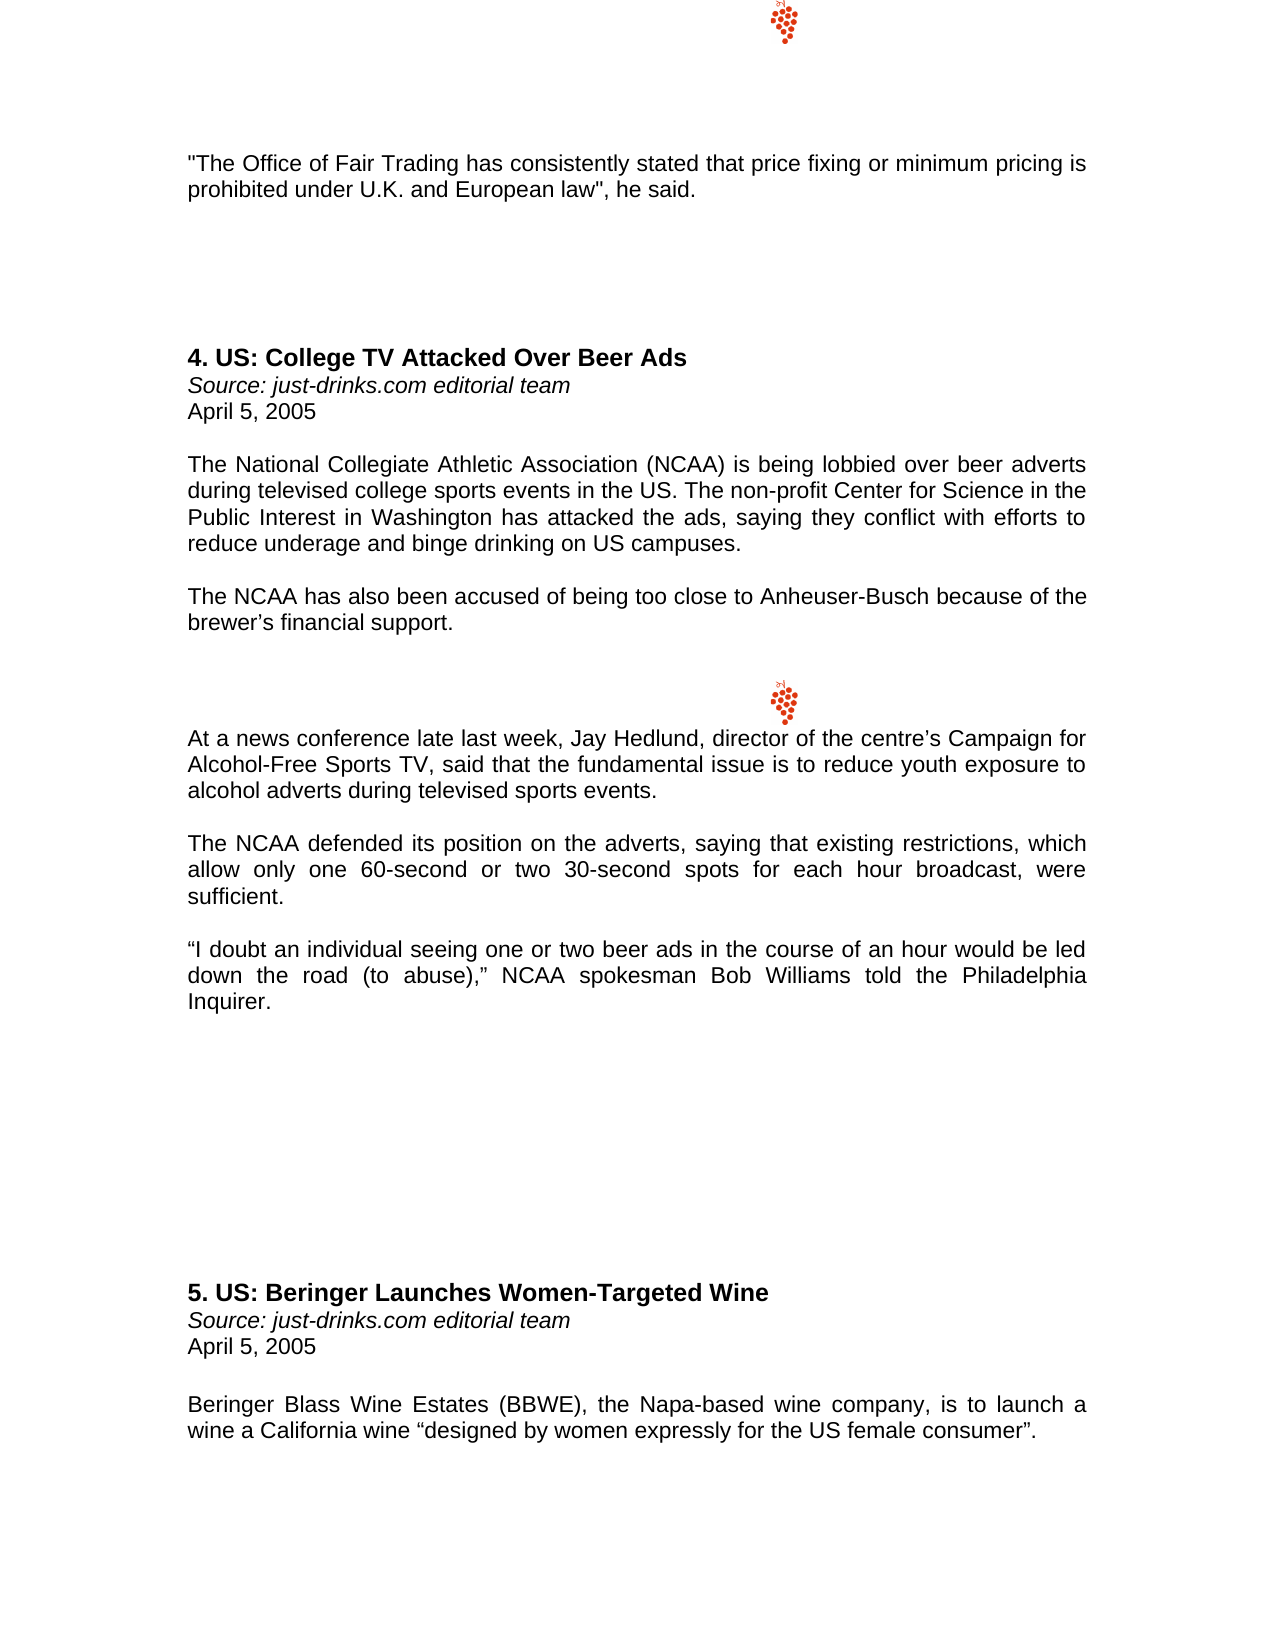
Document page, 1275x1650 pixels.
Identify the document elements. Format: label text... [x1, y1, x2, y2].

picture [770, 0, 798, 44]
text The NCAA defended its position on the adverts, saying that existing restrictions, which allow only one 60-second or two 30-second spots for each hour broadcast, were sufficient. [187, 830, 1087, 909]
picture [770, 680, 798, 725]
text April 5, 2005 [187, 398, 1087, 425]
text The National Collegiate Athletic Association (NCAA) is being lobbied over beer adverts during televised college sports events in the . The non-profit Center for Science in the Public Interest in has attacked the ads, saying they conflict with efforts to reduce underage and binge drinking on US campuses. [187, 451, 1087, 556]
text "The Office of Fair Trading has consistently stated that price fixing or minimum pricing is prohibited under U.K. and European law", he said. [187, 150, 1087, 203]
text The NCAA has also been accused of being too close to Anheuser-Busch because of the brewer’s financial support. [187, 583, 1087, 636]
text April 5, 2005 [187, 1333, 1087, 1359]
text 4. US: College TV Attacked Over Beer Ads [187, 343, 1087, 372]
text Beringer Blass Wine Estates (BBWE), the Napa-based wine company, is to launch a wine a wine “designed by women expressly for the female consumer”. [187, 1391, 1087, 1444]
text “I doubt an individual seeing one or two beer ads in the course of an hour would be led down the road (to abuse),” NCAA spokesman Bob Williams told the Philadelphia Inquirer. [187, 936, 1087, 1014]
text 5. US: Beringer Launches Women-Targeted Wine [187, 1278, 1087, 1307]
text Source: just-drinks.com editorial team [187, 1307, 1087, 1333]
text At a news conference late last week, Jay Hedlund, director of the centre’s Campaign for Alcohol-Free Sports TV, said that the fundamental issue is to reduce youth exposure to alcohol adverts during televised sports events. [187, 662, 1087, 804]
text Source: just-drinks.com editorial team [187, 372, 1087, 398]
